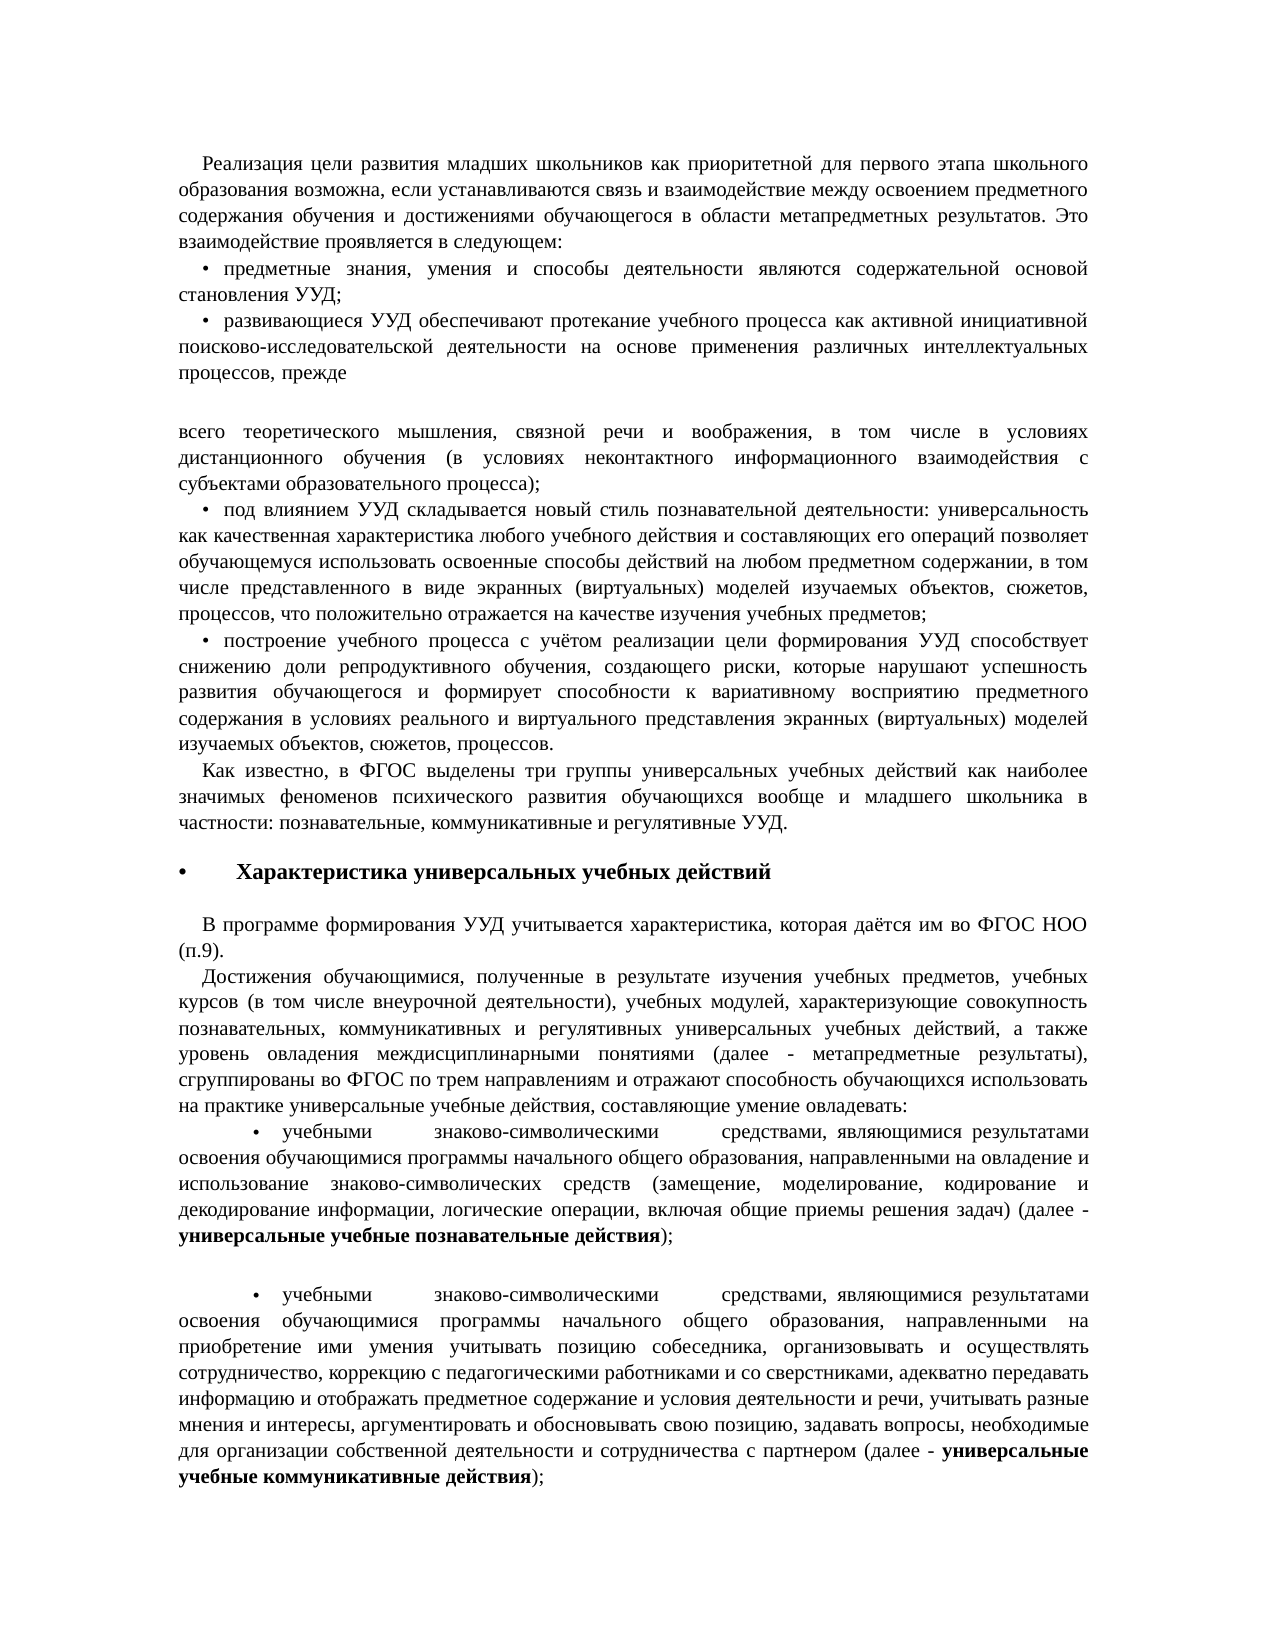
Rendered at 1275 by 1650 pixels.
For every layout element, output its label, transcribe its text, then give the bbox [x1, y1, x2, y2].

list предметные знания, умения и способы деятельности являются содержательной основой становления УУД; [178, 254, 1088, 306]
list Характеристика универсальных учебных действий [178, 860, 1125, 885]
text всего теоретического мышления, связной речи и воображения, в том числе в условиях дистанционного обучения (в условиях неконтактного информационного взаимодействия с субъектами образовательного процесса); [178, 418, 1088, 496]
list развивающиеся УУД обеспечивают протекание учебного процесса как активной инициативной поисково-исследовательской деятельности на основе применения различных интеллектуальных процессов, прежде [178, 306, 1088, 384]
text Как известно, в ФГОС выделены три группы универсальных учебных действий как наиболее значимых феноменов психического развития обучающихся вообще и младшего школьника в частности: познавательные, коммуникативные и регулятивные УУД. [178, 757, 1088, 834]
list учебными знаково-символическими средствами, являющимися результатами освоения обучающимися программы начального общего образования, направленными на овладение и использование знаково-символических средств (замещение, моделирование, кодирование и декодирование информации, логические операции, включая общие приемы решения задач) (далее - универсальные учебные познавательные действия); [178, 1119, 1089, 1248]
list под влиянием УУД складывается новый стиль познавательной деятельности: универсальность как качественная характеристика любого учебного действия и составляющих его операций позволяет обучающемуся использовать освоенные способы действий на любом предметном содержании, в том числе представленного в виде экранных (виртуальных) моделей изучаемых объектов, сюжетов, процессов, что положительно отражается на качестве изучения учебных предметов; [178, 496, 1089, 626]
list построение учебного процесса с учётом реализации цели формирования УУД способствует снижению доли репродуктивного обучения, создающего риски, которые нарушают успешность развития обучающегося и формирует способности к вариативному восприятию предметного содержания в условиях реального и виртуального представления экранных (виртуальных) моделей изучаемых объектов, сюжетов, процессов. [178, 626, 1088, 756]
list учебными знаково-символическими средствами, являющимися результатами освоения обучающимися программы начального общего образования, направленными на приобретение ими умения учитывать позицию собеседника, организовывать и осуществлять сотрудничество, коррекцию с педагогическими работниками и со сверстниками, адекватно передавать информацию и отображать предметное содержание и условия деятельности и речи, учитывать разные мнения и интересы, аргументировать и обосновывать свою позицию, задавать вопросы, необходимые для организации собственной деятельности и сотрудничества с партнером (далее - универсальные учебные коммуникативные действия); [178, 1282, 1089, 1489]
text В программе формирования УУД учитывается характеристика, которая даётся им во ФГОС НОО (п.9). [178, 910, 1088, 962]
text Достижения обучающимися, полученные в результате изучения учебных предметов, учебных курсов (в том числе внеурочной деятельности), учебных модулей, характеризующие совокупность познавательных, коммуникативных и регулятивных универсальных учебных действий, а также уровень овладения междисциплинарными понятиями (далее - метапредметные результаты), сгруппированы во ФГОС по трем направлениям и отражают способность обучающихся использовать на практике универсальные учебные действия, составляющие умение овладевать: [178, 962, 1088, 1118]
text Реализация цели развития младших школьников как приоритетной для первого этапа школьного образования возможна, если устанавливаются связь и взаимодействие между освоением предметного содержания обучения и достижениями обучающегося в области метапредметных результатов. Это взаимодействие проявляется в следующем: [178, 150, 1088, 254]
